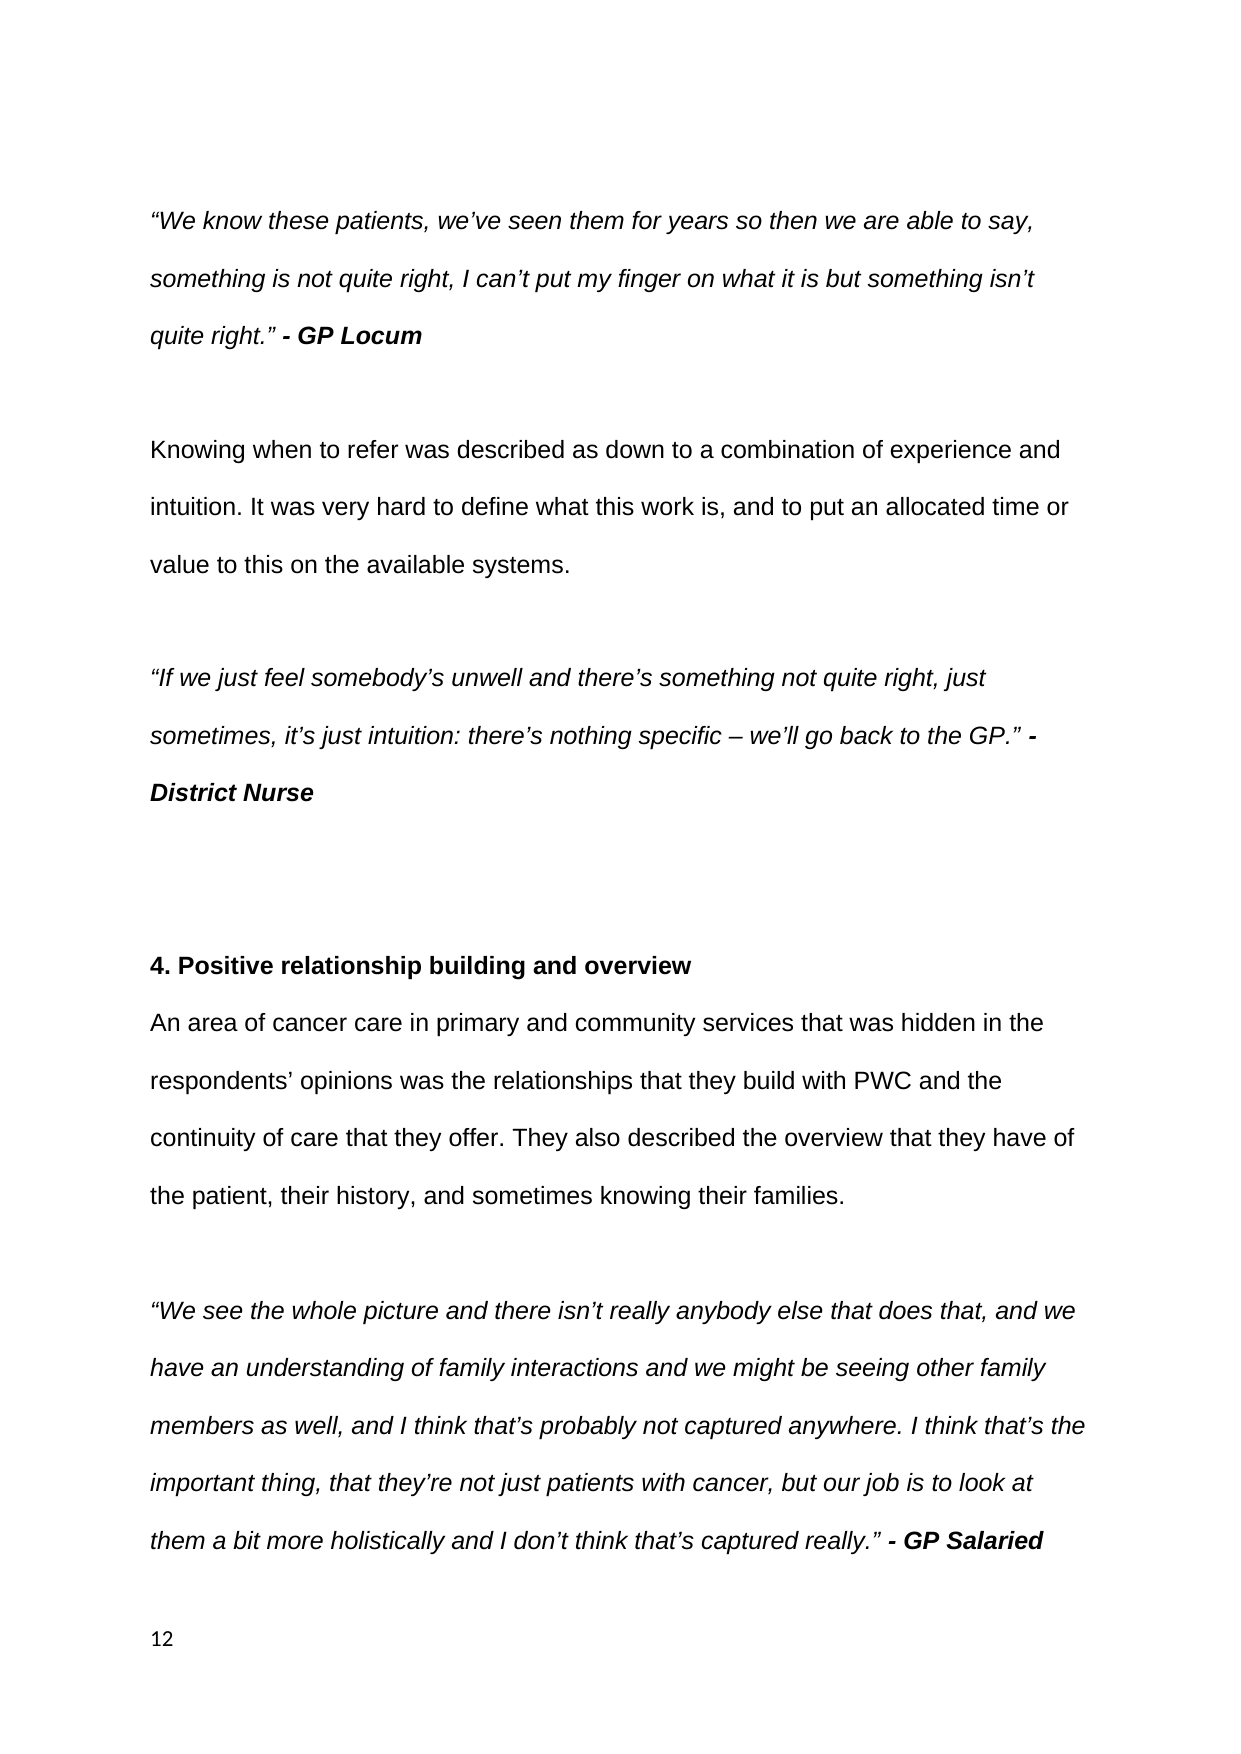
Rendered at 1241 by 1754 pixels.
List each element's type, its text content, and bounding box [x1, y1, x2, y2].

text An area of cancer care in primary and community services that was hidden in the respondents’ opinions was the relationships that they build with PWC and the continuity of care that they offer. They also described the overview that they have of the patient, their history, and sometimes knowing their families. [150, 1008, 1090, 1209]
text “We know these patients, we’ve seen them for years so then we are able to say, something is not quite right, I can’t put my finger on what it is but something isn’t quite right.” - GP Locum [150, 206, 1090, 350]
text “If we just feel somebody’s unwell and there’s something not quite right, just sometimes, it’s just intuition: there’s nothing specific – we’ll go back to the GP.” - District Nurse [150, 663, 1090, 807]
text “We see the whole picture and there isn’t really anybody else that does that, and we have an understanding of family interactions and we might be seeing other family members as well, and I think that’s probably not captured anywhere. I think that’s the important thing, that they’re not just patients with cancer, but our job is to look at them a bit more holistically and I don’t think that’s captured really.” - GP Salaried [150, 1296, 1090, 1554]
text Knowing when to refer was described as down to a combination of experience and intuition. It was very hard to define what this work is, and to put an allocated time or value to this on the available systems. [150, 434, 1090, 578]
text 4. Positive relationship building and overview [150, 951, 1090, 979]
